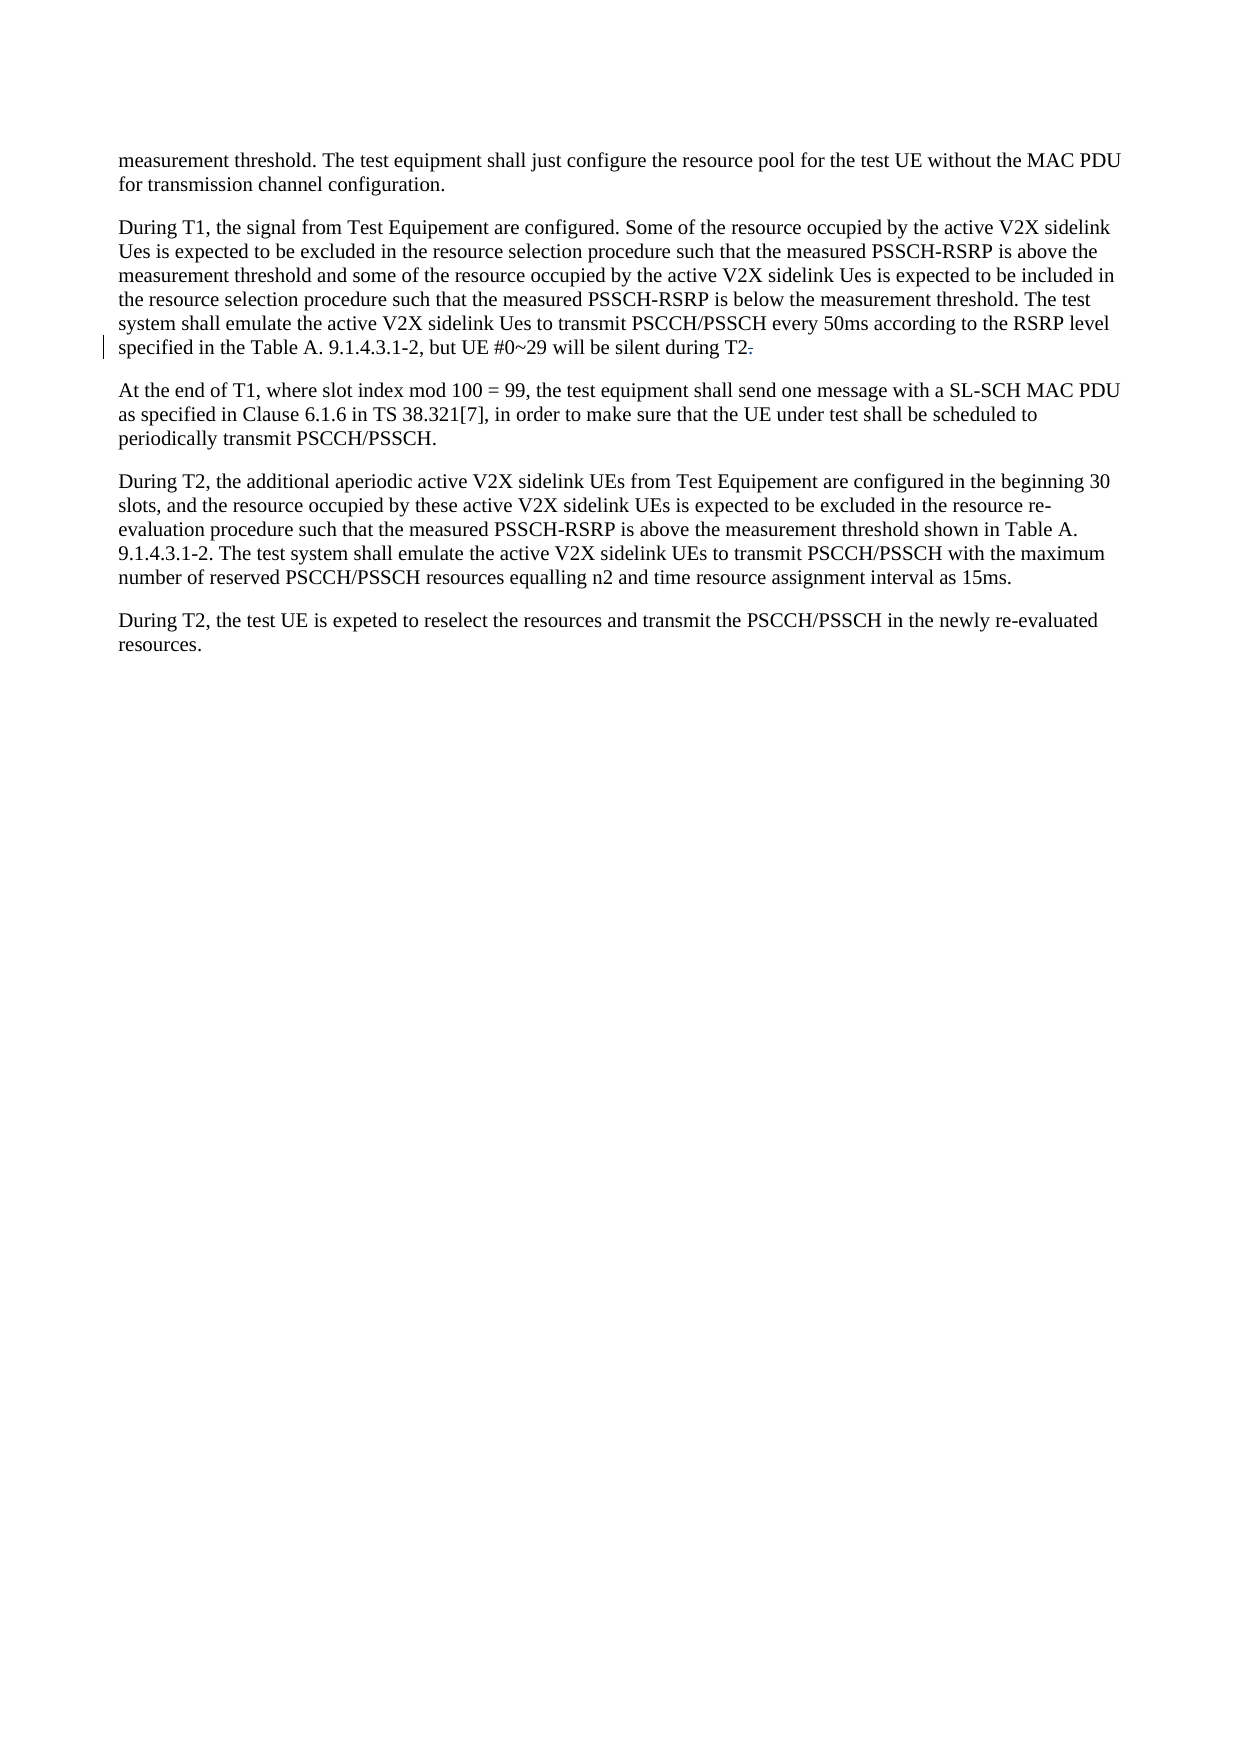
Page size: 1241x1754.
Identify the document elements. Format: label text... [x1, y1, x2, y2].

text At the end of T1, where slot index mod 100 = 99, the test equipment shall send one message with a SL-SCH MAC PDU as specified in Clause 6.1.6 in TS 38.321[7], in order to make sure that the UE under test shall be scheduled to periodically transmit PSCCH/PSSCH. [118, 378, 1122, 450]
text During T2, the test UE is expeted to reselect the resources and transmit the PSCCH/PSSCH in the newly re-evaluated resources. [118, 608, 1122, 656]
text During T2, the additional aperiodic active V2X sidelink UEs from Test Equipement are configured in the beginning 30 slots, and the resource occupied by these active V2X sidelink UEs is expected to be excluded in the resource re-evaluation procedure such that the measured PSSCH-RSRP is above the measurement threshold shown in Table A. 9.1.4.3.1-2. The test system shall emulate the active V2X sidelink UEs to transmit PSCCH/PSSCH with the maximum number of reserved PSCCH/PSSCH resources equalling n2 and time resource assignment interval as 15ms. [118, 469, 1122, 589]
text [118, 148, 1122, 196]
text During T1, the signal from Test Equipement are configured. Some of the resource occupied by the active V2X sidelink Ues is expected to be excluded in the resource selection procedure such that the measured PSSCH-RSRP is above the measurement threshold and some of the resource occupied by the active V2X sidelink Ues is expected to be included in the resource selection procedure such that the measured PSSCH-RSRP is below the measurement threshold. The test system shall emulate the active V2X sidelink Ues to transmit PSCCH/PSSCH every 50ms according to the RSRP level specified in the Table A. 9.1.4.3.1-2, but UE #0~29 will be silent during T2 [118, 214, 1122, 359]
